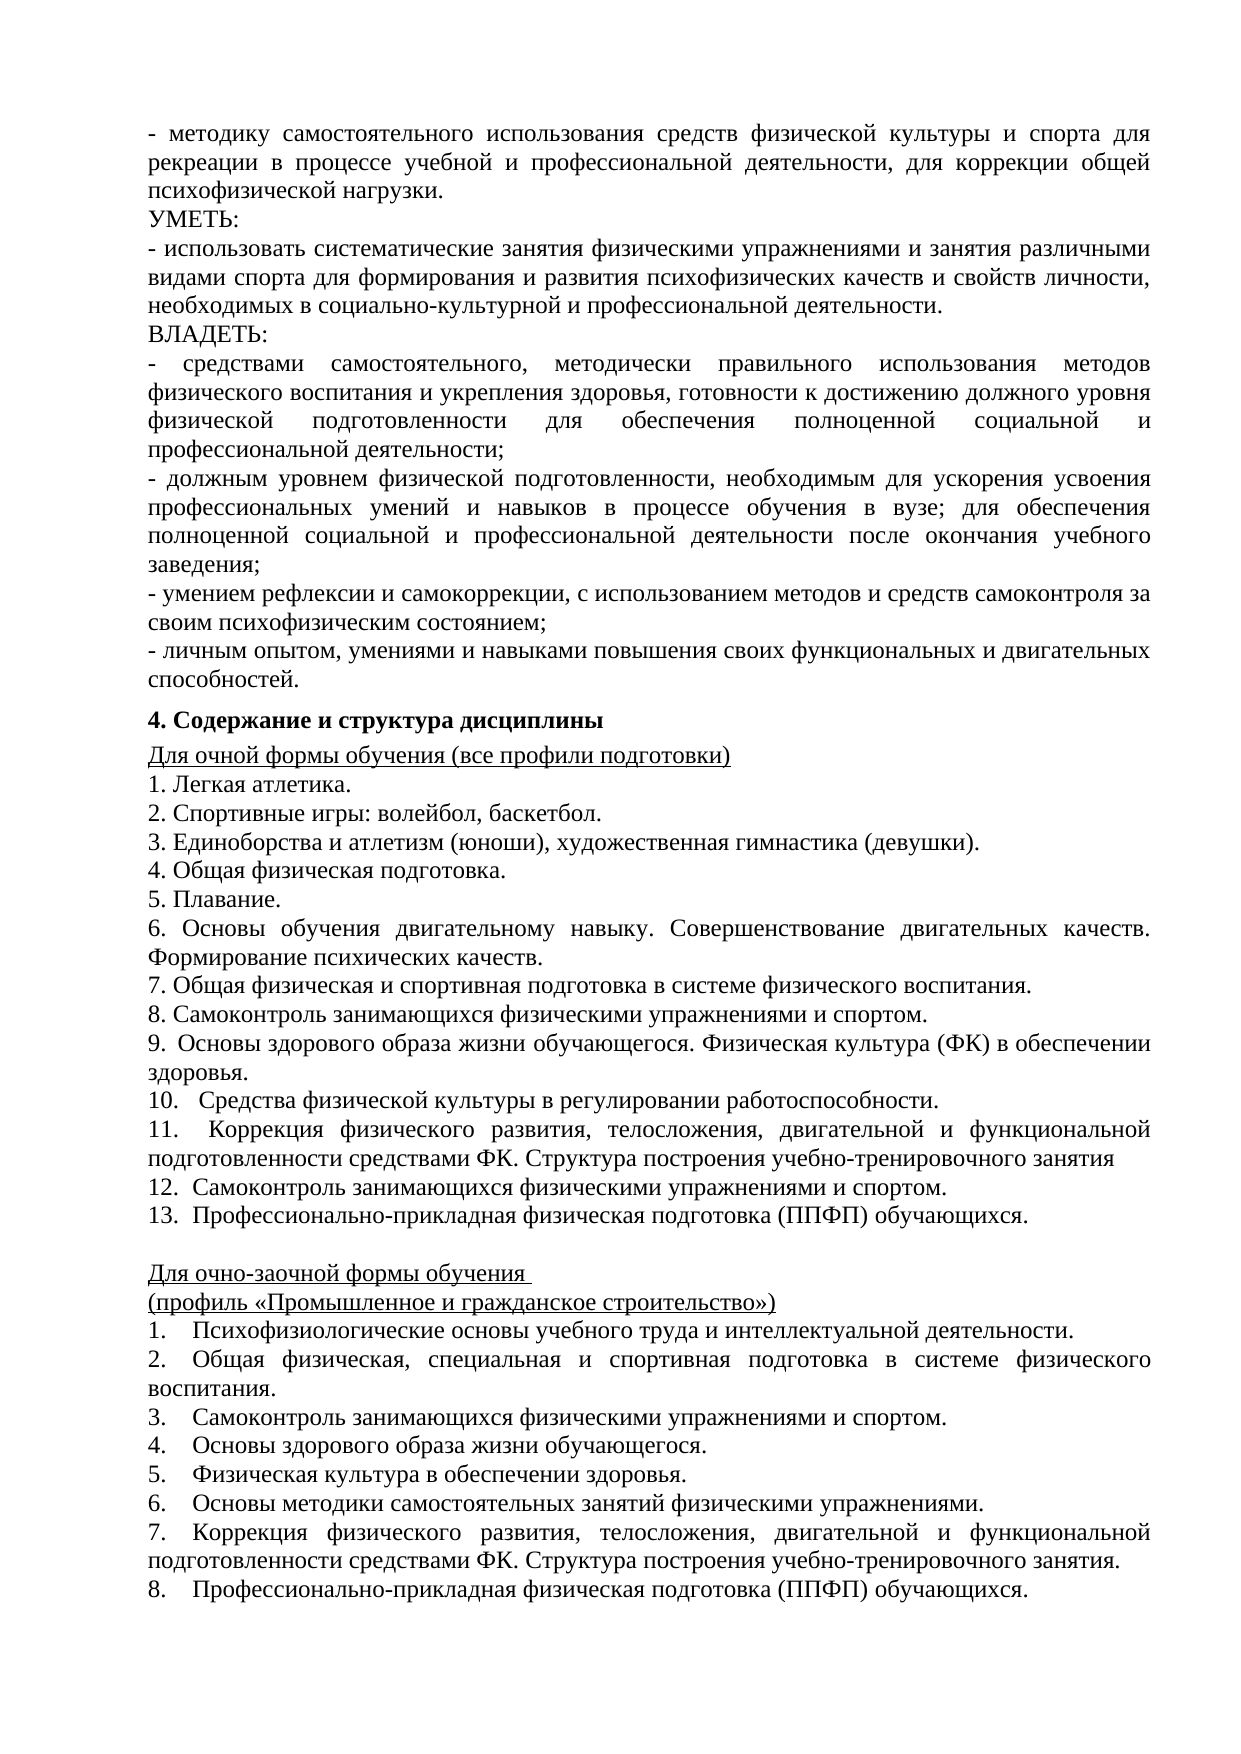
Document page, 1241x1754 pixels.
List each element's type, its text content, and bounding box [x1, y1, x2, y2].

text 1. Психофизиологические основы учебного труда и интеллектуальной деятельности. [148, 1316, 1152, 1344]
text 3. Единоборства и атлетизм (юноши), художественная гимнастика (девушки). [148, 827, 1152, 856]
text 6. Основы обучения двигательному навыку. Совершенствование двигательных качеств. Формирование психических качеств. [148, 913, 1152, 971]
text 5. Физическая культура в обеспечении здоровья. [148, 1459, 1152, 1488]
text 2. Общая физическая, специальная и спортивная подготовка в системе физического воспитания. [148, 1344, 1152, 1402]
text 7. Коррекция физического развития, телосложения, двигательной и функциональной подготовленности средствами ФК. Структура построения учебно-тренировочного занятия. [148, 1517, 1152, 1574]
text ВЛАДЕТЬ: [148, 319, 1152, 348]
text - личным опытом, умениями и навыками повышения своих функциональных и двигательных способностей. [148, 636, 1152, 693]
text УМЕТЬ: [148, 204, 1152, 233]
text 1. Легкая атлетика. [148, 769, 1152, 798]
text 3. Самоконтроль занимающихся физическими упражнениями и спортом. [148, 1402, 1152, 1431]
text - умением рефлексии и самокоррекции, с использованием методов и средств самоконтроля за своим психофизическим состоянием; [148, 578, 1152, 636]
text 12. Самоконтроль занимающихся физическими упражнениями и спортом. [148, 1172, 1152, 1201]
text - использовать систематические занятия физическими упражнениями и занятия различными видами спорта для формирования и развития психофизических качеств и свойств личности, необходимых в социально-культурной и профессиональной деятельности. [148, 233, 1152, 319]
text 4. Общая физическая подготовка. [148, 856, 1152, 884]
text 6. Основы методики самостоятельных занятий физическими упражнениями. [148, 1488, 1152, 1517]
text - средствами самостоятельного, методически правильного использования методов физического воспитания и укрепления здоровья, готовности к достижению должного уровня физической подготовленности для обеспечения полноценной социальной и профессиональной деятельности; [148, 348, 1152, 463]
text 9. Основы здорового образа жизни обучающегося. Физическая культура (ФК) в обеспечении здоровья. [148, 1028, 1152, 1086]
text 5. Плавание. [148, 884, 1152, 913]
text 10. Средства физической культуры в регулировании работоспособности. [148, 1086, 1152, 1114]
text 8. Профессионально-прикладная физическая подготовка (ППФП) обучающихся. [148, 1574, 1152, 1603]
text - должным уровнем физической подготовленности, необходимым для ускорения усвоения профессиональных умений и навыков в процессе обучения в вузе; для обеспечения полноценной социальной и профессиональной деятельности после окончания учебного заведения; [148, 463, 1152, 578]
text Для очно-заочной формы обучения [148, 1258, 1152, 1287]
text 4. Содержание и структура дисциплины [148, 706, 1152, 734]
text 2. Спортивные игры: волейбол, баскетбол. [148, 798, 1152, 827]
text 7. Общая физическая и спортивная подготовка в системе физического воспитания. [148, 971, 1152, 999]
text (профиль «Промышленное и гражданское строительство») [148, 1287, 1152, 1316]
text - методику самостоятельного использования средств физической культуры и спорта для рекреации в процессе учебной и профессиональной деятельности, для коррекции общей психофизической нагрузки. [148, 118, 1152, 204]
text 8. Самоконтроль занимающихся физическими упражнениями и спортом. [148, 999, 1152, 1028]
text 4. Основы здорового образа жизни обучающегося. [148, 1431, 1152, 1459]
text Для очной формы обучения (все профили подготовки) [148, 741, 1152, 769]
text 11. Коррекция физического развития, телосложения, двигательной и функциональной подготовленности средствами ФК. Структура построения учебно-тренировочного занятия [148, 1114, 1152, 1172]
text 13. Профессионально-прикладная физическая подготовка (ППФП) обучающихся. [148, 1201, 1152, 1229]
